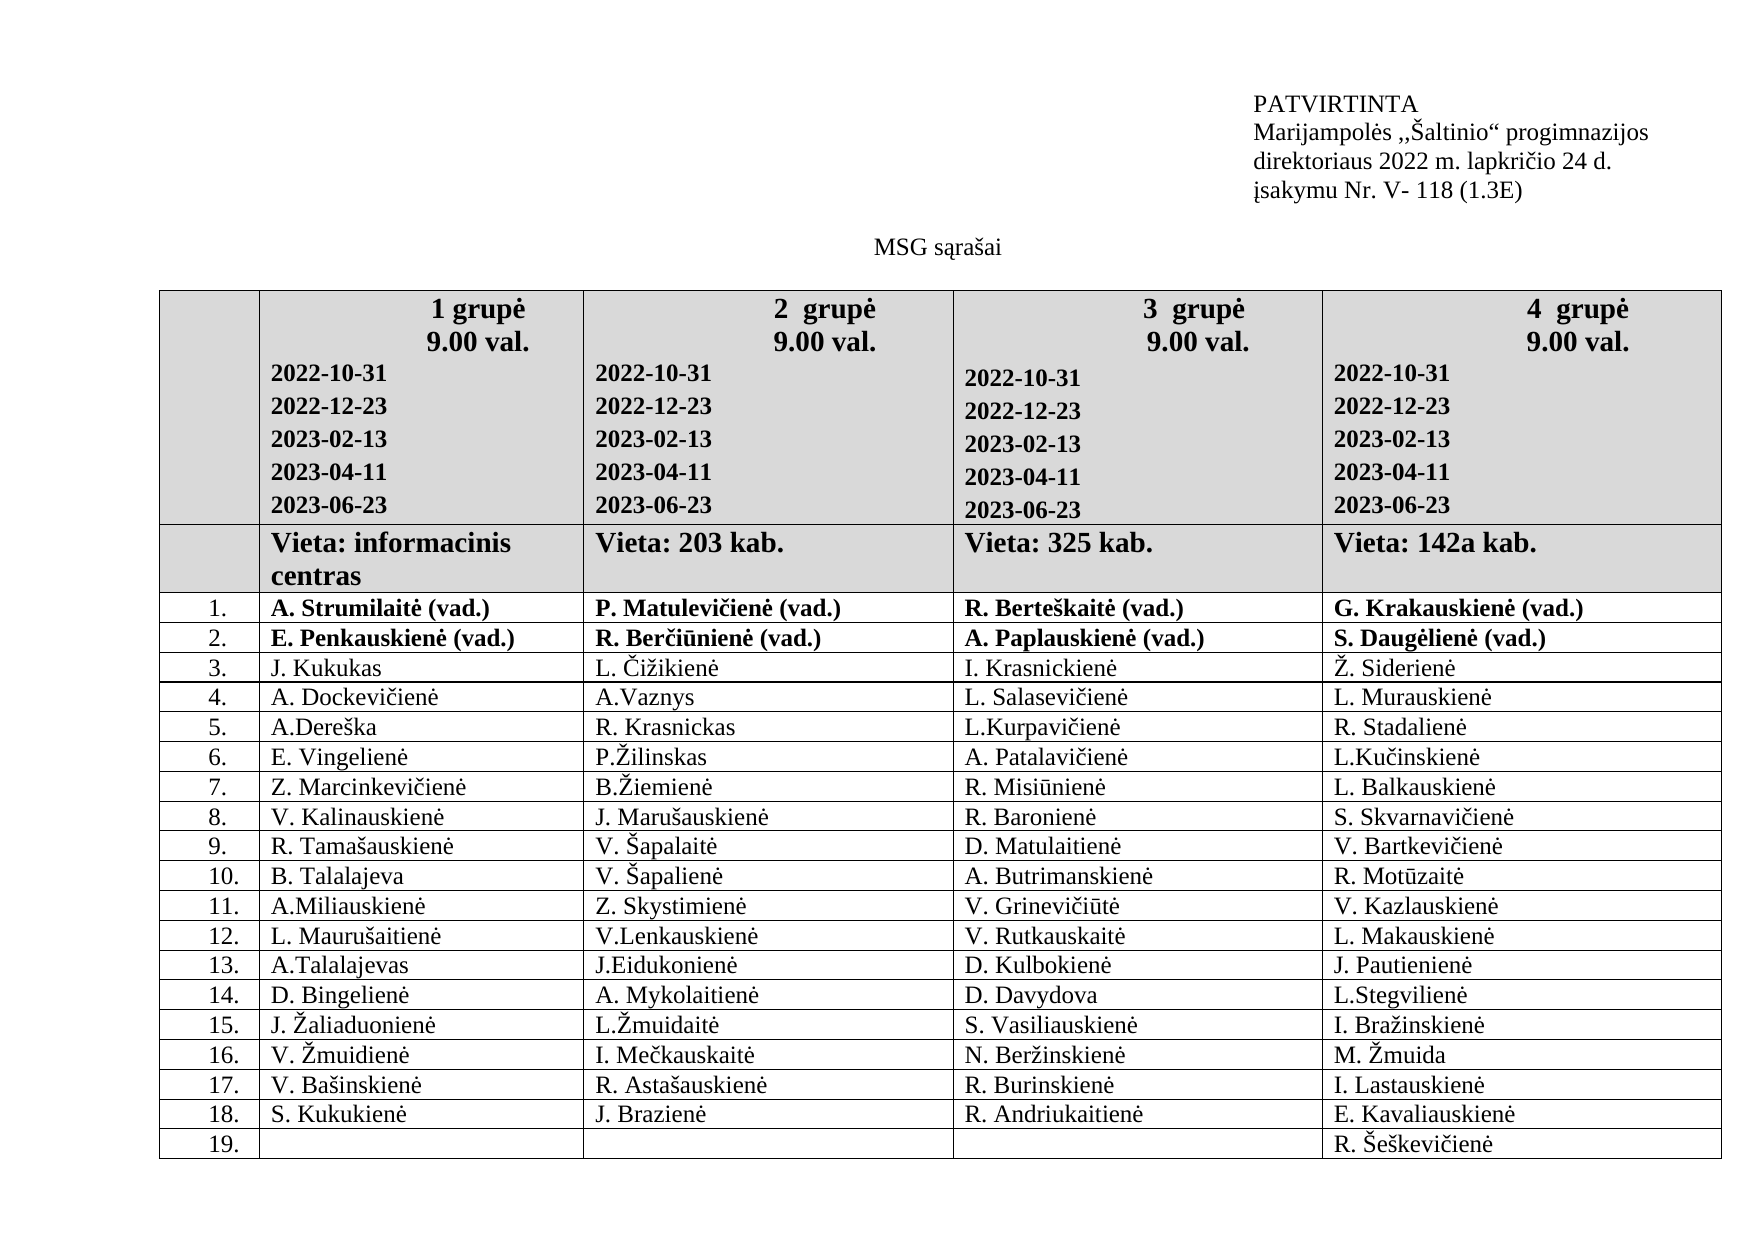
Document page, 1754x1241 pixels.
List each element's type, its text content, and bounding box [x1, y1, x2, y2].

table_cell A. Dockevičienė [260, 683, 583, 711]
table_cell V. Rutkauskaitė [954, 921, 1322, 949]
table_cell [160, 921, 259, 949]
table_cell [584, 1129, 953, 1158]
table_cell L.Kučinskienė [1323, 742, 1721, 771]
table_cell [160, 653, 259, 681]
table_cell [160, 525, 259, 592]
table_cell R. Stadalienė [1323, 712, 1721, 741]
table_cell I. Bražinskienė [1323, 1010, 1721, 1039]
table_cell M. Žmuida [1323, 1040, 1721, 1069]
table_cell R. Baronienė [954, 802, 1322, 830]
table_cell J. Kukukas [260, 653, 583, 681]
table_cell Z. Skystimienė [584, 891, 953, 920]
table_cell Vieta: 325 kab. [954, 525, 1322, 592]
table_header [160, 291, 259, 524]
text įsakymu Nr. V- 118 (1.3E) [753, 175, 1698, 204]
table_cell A. Patalavičienė [954, 742, 1322, 771]
table_cell [160, 742, 259, 771]
table_cell [160, 831, 259, 860]
text PATVIRTINTA [753, 89, 1698, 117]
table_cell [260, 1129, 583, 1158]
table_cell R. Motūzaitė [1323, 861, 1721, 890]
table_header 1 grupė 9.00 val. 2022-10-31 2022-12-23 2023-02-13 2023-04-11 2023-06-23 [260, 291, 583, 524]
table_cell R. Tamašauskienė [260, 831, 583, 860]
table_cell V. Šapalienė [584, 861, 953, 890]
table_cell N. Beržinskienė [954, 1040, 1322, 1069]
table_cell P. Matulevičienė (vad.) [584, 593, 953, 622]
table_cell L. Maurušaitienė [260, 921, 583, 949]
table_cell [160, 683, 259, 711]
table_cell V.Lenkauskienė [584, 921, 953, 949]
table_cell R. Berteškaitė (vad.) [954, 593, 1322, 622]
table_cell [160, 891, 259, 920]
table_cell A. Paplauskienė (vad.) [954, 623, 1322, 652]
table_cell R. Andriukaitienė [954, 1100, 1322, 1128]
table_cell D. Davydova [954, 980, 1322, 1009]
table_cell D. Matulaitienė [954, 831, 1322, 860]
table_cell V. Bartkevičienė [1323, 831, 1721, 860]
table_cell L. Balkauskienė [1323, 772, 1721, 801]
table_cell I. Lastauskienė [1323, 1070, 1721, 1098]
table_cell [160, 772, 259, 801]
table_cell [160, 861, 259, 890]
table_cell [954, 1129, 1322, 1158]
table_cell L. Čižikienė [584, 653, 953, 681]
table_cell L.Žmuidaitė [584, 1010, 953, 1039]
table_cell R. Šeškevičienė [1323, 1129, 1721, 1158]
table_cell I. Mečkauskaitė [584, 1040, 953, 1069]
table_cell A. Strumilaitė (vad.) [260, 593, 583, 622]
table_cell V. Šapalaitė [584, 831, 953, 860]
table_cell L.Stegvilienė [1323, 980, 1721, 1009]
table_cell L. Murauskienė [1323, 683, 1721, 711]
table_cell [160, 623, 259, 652]
table_cell A. Butrimanskienė [954, 861, 1322, 890]
table_cell [160, 1129, 259, 1158]
table_cell Vieta: 203 kab. [584, 525, 953, 592]
table_header 3 grupė 9.00 val. 2022-10-31 2022-12-23 2023-02-13 2023-04-11 2023-06-23 [954, 291, 1322, 524]
table_cell E. Kavaliauskienė [1323, 1100, 1721, 1128]
table_cell [160, 1070, 259, 1098]
table_cell [160, 802, 259, 830]
table_cell R. Krasnickas [584, 712, 953, 741]
table_cell A.Talalajevas [260, 951, 583, 979]
table_cell V. Kalinauskienė [260, 802, 583, 830]
table_cell [160, 1040, 259, 1069]
table_cell [160, 1010, 259, 1039]
table_cell S. Skvarnavičienė [1323, 802, 1721, 830]
table_cell A.Dereška [260, 712, 583, 741]
table_header 2 grupė 9.00 val. 2022-10-31 2022-12-23 2023-02-13 2023-04-11 2023-06-23 [584, 291, 953, 524]
table_cell Z. Marcinkevičienė [260, 772, 583, 801]
table_cell S. Kukukienė [260, 1100, 583, 1128]
table_cell Ž. Siderienė [1323, 653, 1721, 681]
table_cell [160, 951, 259, 979]
table_cell J. Pautienienė [1323, 951, 1721, 979]
table_cell E. Vingelienė [260, 742, 583, 771]
table_cell B.Žiemienė [584, 772, 953, 801]
table_cell J. Marušauskienė [584, 802, 953, 830]
table_cell V. Kazlauskienė [1323, 891, 1721, 920]
table_cell A.Miliauskienė [260, 891, 583, 920]
text direktoriaus 2022 m. lapkričio 24 d. [753, 146, 1698, 175]
table_cell E. Penkauskienė (vad.) [260, 623, 583, 652]
table_cell D. Bingelienė [260, 980, 583, 1009]
table_cell R. Misiūnienė [954, 772, 1322, 801]
table_cell R. Burinskienė [954, 1070, 1322, 1098]
table_header 4 grupė 9.00 val. 2022-10-31 2022-12-23 2023-02-13 2023-04-11 2023-06-23 [1323, 291, 1721, 524]
table_cell L. Makauskienė [1323, 921, 1721, 949]
table_cell V. Žmuidienė [260, 1040, 583, 1069]
table_cell [160, 1100, 259, 1128]
table_cell A.Vaznys [584, 683, 953, 711]
table_cell J. Brazienė [584, 1100, 953, 1128]
table_cell G. Krakauskienė (vad.) [1323, 593, 1721, 622]
table_cell L.Kurpavičienė [954, 712, 1322, 741]
table_cell Vieta: informacinis centras [260, 525, 583, 592]
table_cell I. Krasnickienė [954, 653, 1322, 681]
table_cell V. Grinevičiūtė [954, 891, 1322, 920]
table_cell P.Žilinskas [584, 742, 953, 771]
text MSG sąrašai [177, 232, 1698, 261]
table_cell D. Kulbokienė [954, 951, 1322, 979]
table_cell S. Vasiliauskienė [954, 1010, 1322, 1039]
table_cell J.Eidukonienė [584, 951, 953, 979]
table_cell B. Talalajeva [260, 861, 583, 890]
table_cell R. Astašauskienė [584, 1070, 953, 1098]
table_cell J. Žaliaduonienė [260, 1010, 583, 1039]
table_cell [160, 980, 259, 1009]
table_cell L. Salasevičienė [954, 683, 1322, 711]
table_cell S. Daugėlienė (vad.) [1323, 623, 1721, 652]
table_cell R. Berčiūnienė (vad.) [584, 623, 953, 652]
table_cell [160, 712, 259, 741]
table_cell Vieta: 142a kab. [1323, 525, 1721, 592]
text Marijampolės ,,Šaltinio“ progimnazijos [753, 117, 1698, 146]
table_cell A. Mykolaitienė [584, 980, 953, 1009]
table_cell [160, 593, 259, 622]
table_cell V. Bašinskienė [260, 1070, 583, 1098]
